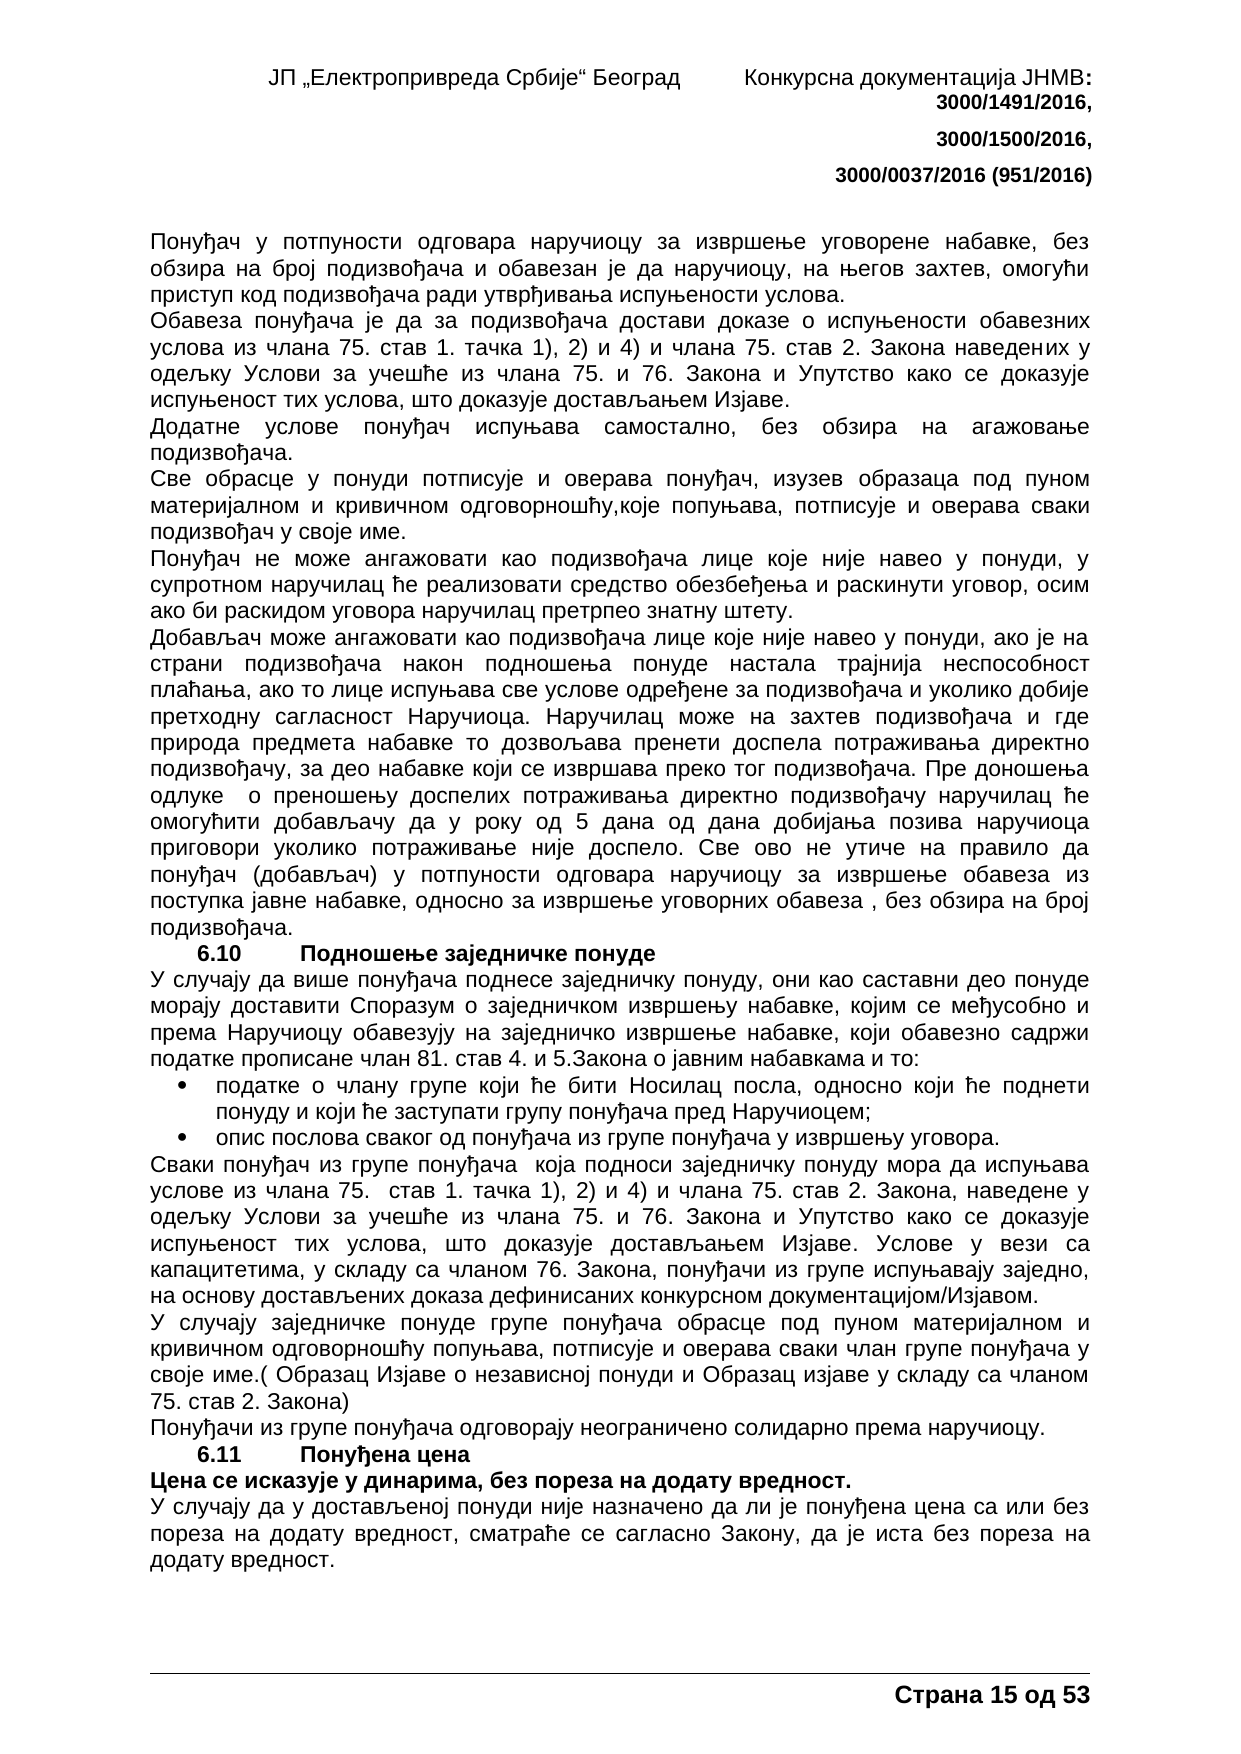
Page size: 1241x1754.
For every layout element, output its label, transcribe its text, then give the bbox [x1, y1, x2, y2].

text У случају да у достављеној понуди није назначено да ли је понуђена цена са или без пореза на додату вредност, сматраће се сагласно Закону, да је иста без пореза на додату вредност. [150, 1493, 1090, 1572]
list Подношење заједничке понуде [197, 940, 1090, 966]
list Понуђена цена [197, 1441, 1090, 1467]
text Понуђачи из групе понуђача одговорају неограничено солидарно према наручиоцу. [150, 1414, 1090, 1441]
text Сваки понуђач из групе понуђача која подноси заједничку понуду мора да испуњава услове из члана 75. став 1. тачка 1), 2) и 4) и члана 75. став 2. Закона, наведене у одељку Услови за учешће из члана 75. и 76. Закона и Упутство како се доказује испуњеност тих услова, што доказује достављањем Изјаве. Услове у вези са капацитетима, у складу са чланом 76. Закона, понуђачи из групе испуњавају заједно, на основу достављених доказа дефинисаних конкурсном документацијом/Изјавом. [150, 1151, 1090, 1309]
text Обавеза понуђача је да за подизвођача достави доказе о испуњености обавезних услова из члана 75. став 1. тачка 1), 2) и 4) и члана 75. став 2. Закона наведених у одељку Услови за учешће из члана 75. и 76. Закона и Упутство како се доказује испуњеност тих услова, што доказује достављањем Изјаве. [150, 307, 1090, 413]
text опис послова сваког од понуђача из групе понуђача у извршењу уговора. [178, 1124, 1090, 1151]
text Понуђач не може ангажовати као подизвођача лице које није навео у понуди, у супротном наручилац ће реализовати средство обезбеђења и раскинути уговор, осим ако би раскидом уговора наручилац претрпео знатну штету. [150, 544, 1090, 623]
text Све обрасце у понуди потписује и оверава понуђач, изузев образаца под пуном материјалном и кривичном одговорношћу,које попуњава, потписује и оверава сваки подизвођач у своје име. [150, 465, 1090, 544]
text У случају да више понуђача поднесе заједничку понуду, они као саставни део понуде морају доставити Споразум о заједничком извршењу набавке, којим се међусобно и према Наручиоцу обавезују на заједничко извршење набавке, који обавезно садржи податке прописане члан 81. став 4. и 5.Закона о јавним набавкама и то: [150, 966, 1090, 1072]
text У случају заједничке понуде групе понуђача обрасце под пуном материјалном и кривичном одговорношћу попуњава, потписује и оверава сваки члан групе понуђача у своје име.( Образац Изјаве о независној понуди и Образац изјаве у складу са чланом 75. став 2. Закона) [150, 1309, 1090, 1414]
text Цена се исказује у динарима, без пореза на додату вредност. [150, 1467, 1090, 1493]
text Добављач може ангажовати као подизвођача лице које није навео у понуди, ако је на страни подизвођача након подношења понуде настала трајнија неспособност плаћања, ако то лице испуњава све услове одређене за подизвођача и уколико добије претходну сагласност Наручиоца. Наручилац може на захтев подизвођача и где природа предмета набавке то дозвољава пренети доспела потраживања директно подизвођачу, за део набавке који се извршава преко тог подизвођача. Пре доношења одлуке о преношењу доспелих потраживања директно подизвођачу наручилац ће омогућити добављачу да у року од 5 дана од дана добијања позива наручиоца приговори уколико потраживање није доспело. Све ово не утиче на правило да понуђач (добављач) у потпуности одговара наручиоцу за извршење обавеза из поступка јавне набавке, односно за извршење уговорних обавеза , без обзира на број подизвођача. [150, 623, 1090, 940]
text податке о члану групе који ће бити Носилац посла, односно који ће поднети понуду и који ће заступати групу понуђача пред Наручиоцем; [178, 1072, 1090, 1124]
text Понуђач у потпуности одговара наручиоцу за извршење уговорене набавке, без обзира на број подизвођача и обавезан је да наручиоцу, на његов захтев, омогући приступ код подизвођача ради утврђивања испуњености услова. [150, 228, 1090, 307]
text Додатне услове понуђач испуњава самостално, без обзира на агажовање подизвођача. [150, 413, 1090, 465]
